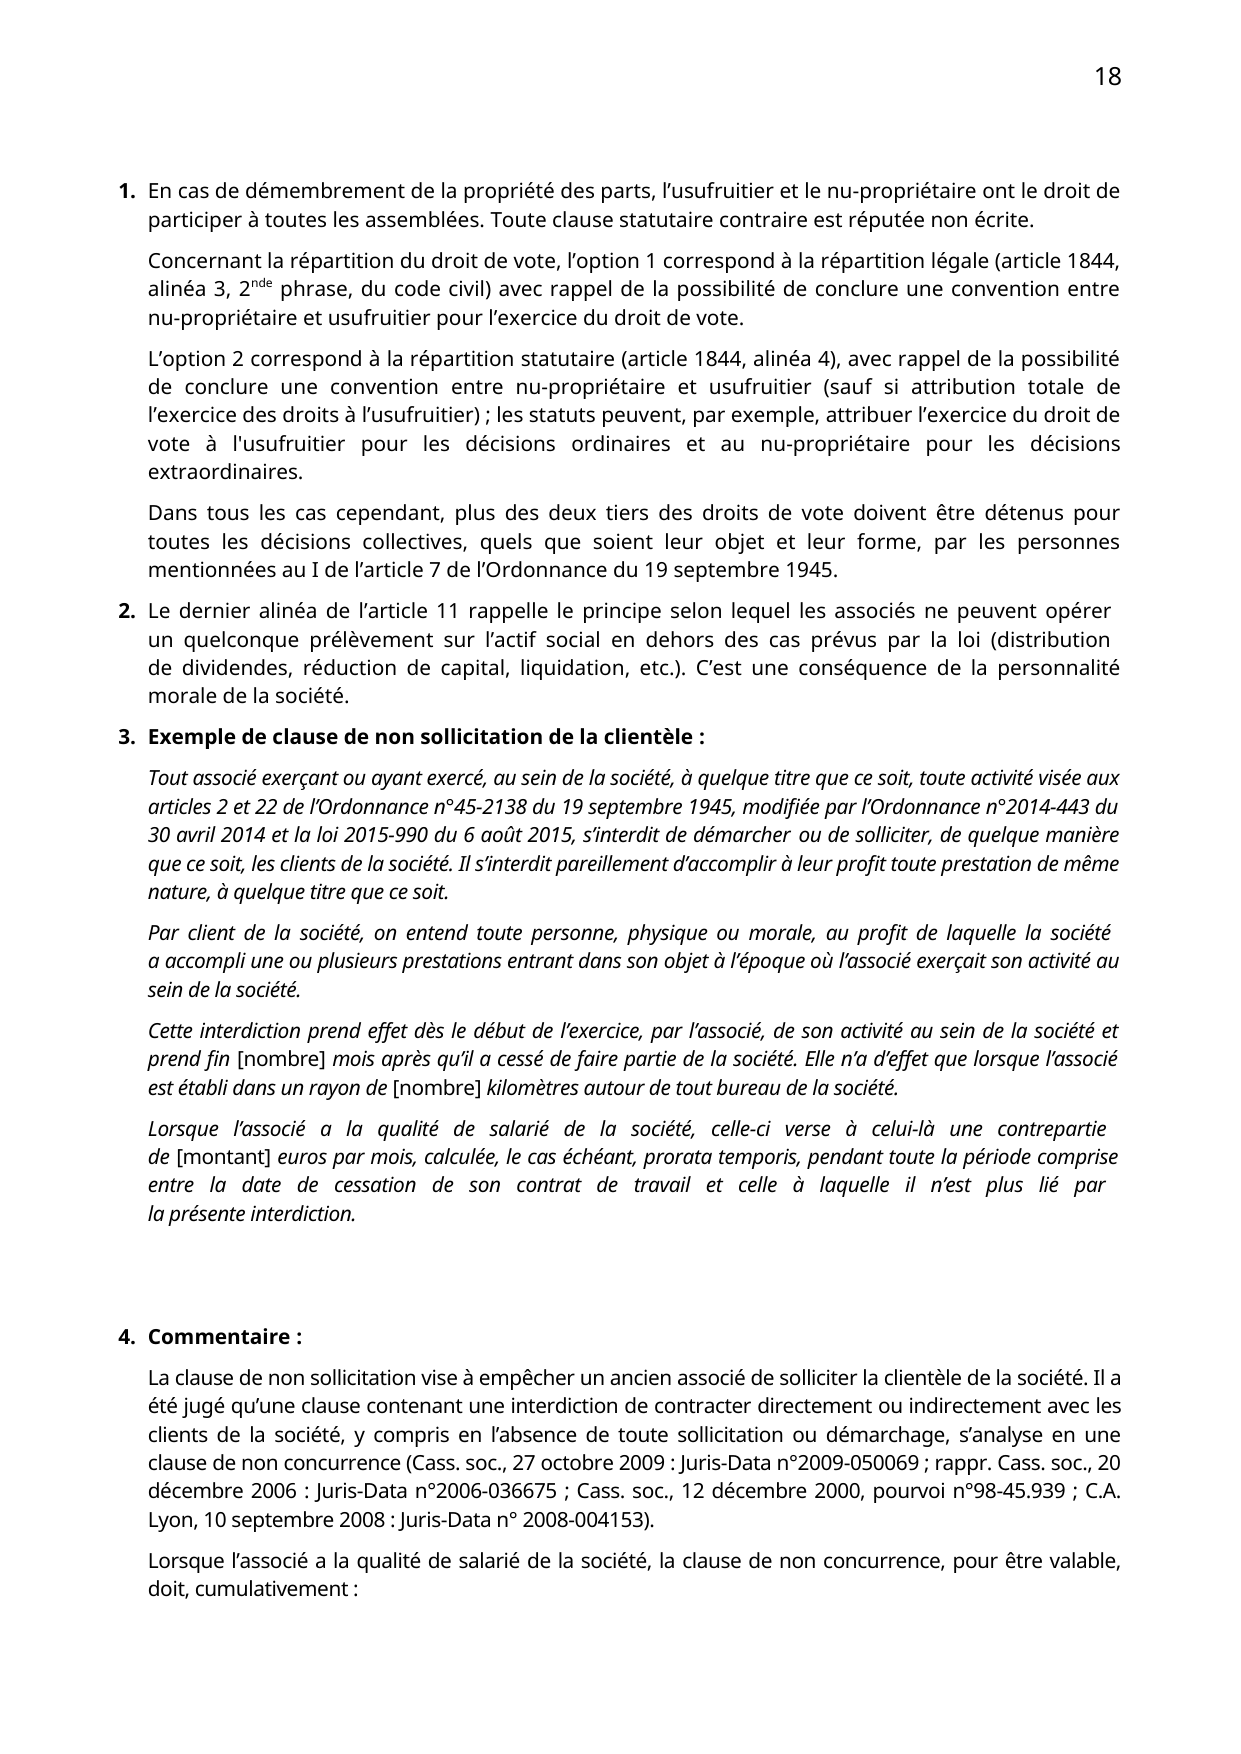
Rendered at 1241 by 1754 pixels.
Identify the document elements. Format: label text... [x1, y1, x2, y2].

text L’option 2 correspond à la répartition statutaire (article 1844, alinéa 4), avec rappel de la possibilité de conclure une convention entre nu-propriétaire et usufruitier (sauf si attribution totale de l’exercice des droits à l’usufruitier) ; les statuts peuvent, par exemple, attribuer l’exercice du droit de vote à l'usufruitier pour les décisions ordinaires et au nu-propriétaire pour les décisions extraordinaires. [148, 344, 1122, 486]
text Par client de la société, on entend toute personne, physique ou morale, au profit de laquelle la société a accompli une ou plusieurs prestations entrant dans son objet à l’époque où l’associé exerçait son activité au sein de la société. [148, 918, 1122, 1003]
list En cas de démembrement de la propriété des parts, l’usufruitier et le nu-propriétaire ont le droit de participer à toutes les assemblées. Toute clause statutaire contraire est réputée non écrite. [118, 177, 1122, 233]
text Concernant la répartition du droit de vote, l’option 1 correspond à la répartition légale (article 1844, alinéa 3, 2nde phrase, du code civil) avec rappel de la possibilité de conclure une convention entre nu-propriétaire et usufruitier pour l’exercice du droit de vote. [148, 246, 1122, 331]
list Exemple de clause de non sollicitation de la clientèle : [118, 722, 1122, 751]
text Lorsque l’associé a la qualité de salarié de la société, la clause de non concurrence, pour être valable, doit, cumulativement : [148, 1546, 1122, 1603]
text Dans tous les cas cependant, plus des deux tiers des droits de vote doivent être détenus pour toutes les décisions collectives, quels que soient leur objet et leur forme, par les personnes mentionnées au I de l’article 7 de l’Ordonnance du 19 septembre 1945. [148, 498, 1122, 584]
text Cette interdiction prend effet dès le début de l’exercice, par l’associé, de son activité au sein de la société et prend fin [nombre] mois après qu’il a cessé de faire partie de la société. Elle n’a d’effet que lorsque l’associé est établi dans un rayon de [nombre] kilomètres autour de tout bureau de la société. [148, 1016, 1122, 1101]
text La clause de non sollicitation vise à empêcher un ancien associé de solliciter la clientèle de la société. Il a été jugé qu’une clause contenant une interdiction de contracter directement ou indirectement avec les clients de la société, y compris en l’absence de toute sollicitation ou démarchage, s’analyse en une clause de non concurrence (Cass. soc., 27 octobre 2009 : Juris-Data n°2009-050069 ; rappr. Cass. soc., 20 décembre 2006 : Juris-Data n°2006-036675 ; Cass. soc., 12 décembre 2000, pourvoi n°98-45.939 ; C.A. Lyon, 10 septembre 2008 : Juris-Data n° 2008-004153). [148, 1363, 1122, 1533]
list Le dernier alinéa de l’article 11 rappelle le principe selon lequel les associés ne peuvent opérer un quelconque prélèvement sur l’actif social en dehors des cas prévus par la loi (distribution de dividendes, réduction de capital, liquidation, etc.). C’est une conséquence de la personnalité morale de la société. [118, 596, 1122, 710]
text Lorsque l’associé a la qualité de salarié de la société, celle-ci verse à celui-là une contrepartie de [montant] euros par mois, calculée, le cas échéant, prorata temporis, pendant toute la période comprise entre la date de cessation de son contrat de travail et celle à laquelle il n’est plus lié par la présente interdiction. [148, 1114, 1122, 1227]
text Tout associé exerçant ou ayant exercé, au sein de la société, à quelque titre que ce soit, toute activité visée aux articles 2 et 22 de l’Ordonnance n°45-2138 du 19 septembre 1945, modifiée par l’Ordonnance n°2014-443 du 30 avril 2014 et la loi 2015-990 du 6 août 2015, s’interdit de démarcher ou de solliciter, de quelque manière que ce soit, les clients de la société. Il s’interdit pareillement d’accomplir à leur profit toute prestation de même nature, à quelque titre que ce soit. [148, 763, 1122, 906]
list Commentaire : [118, 1322, 1122, 1350]
